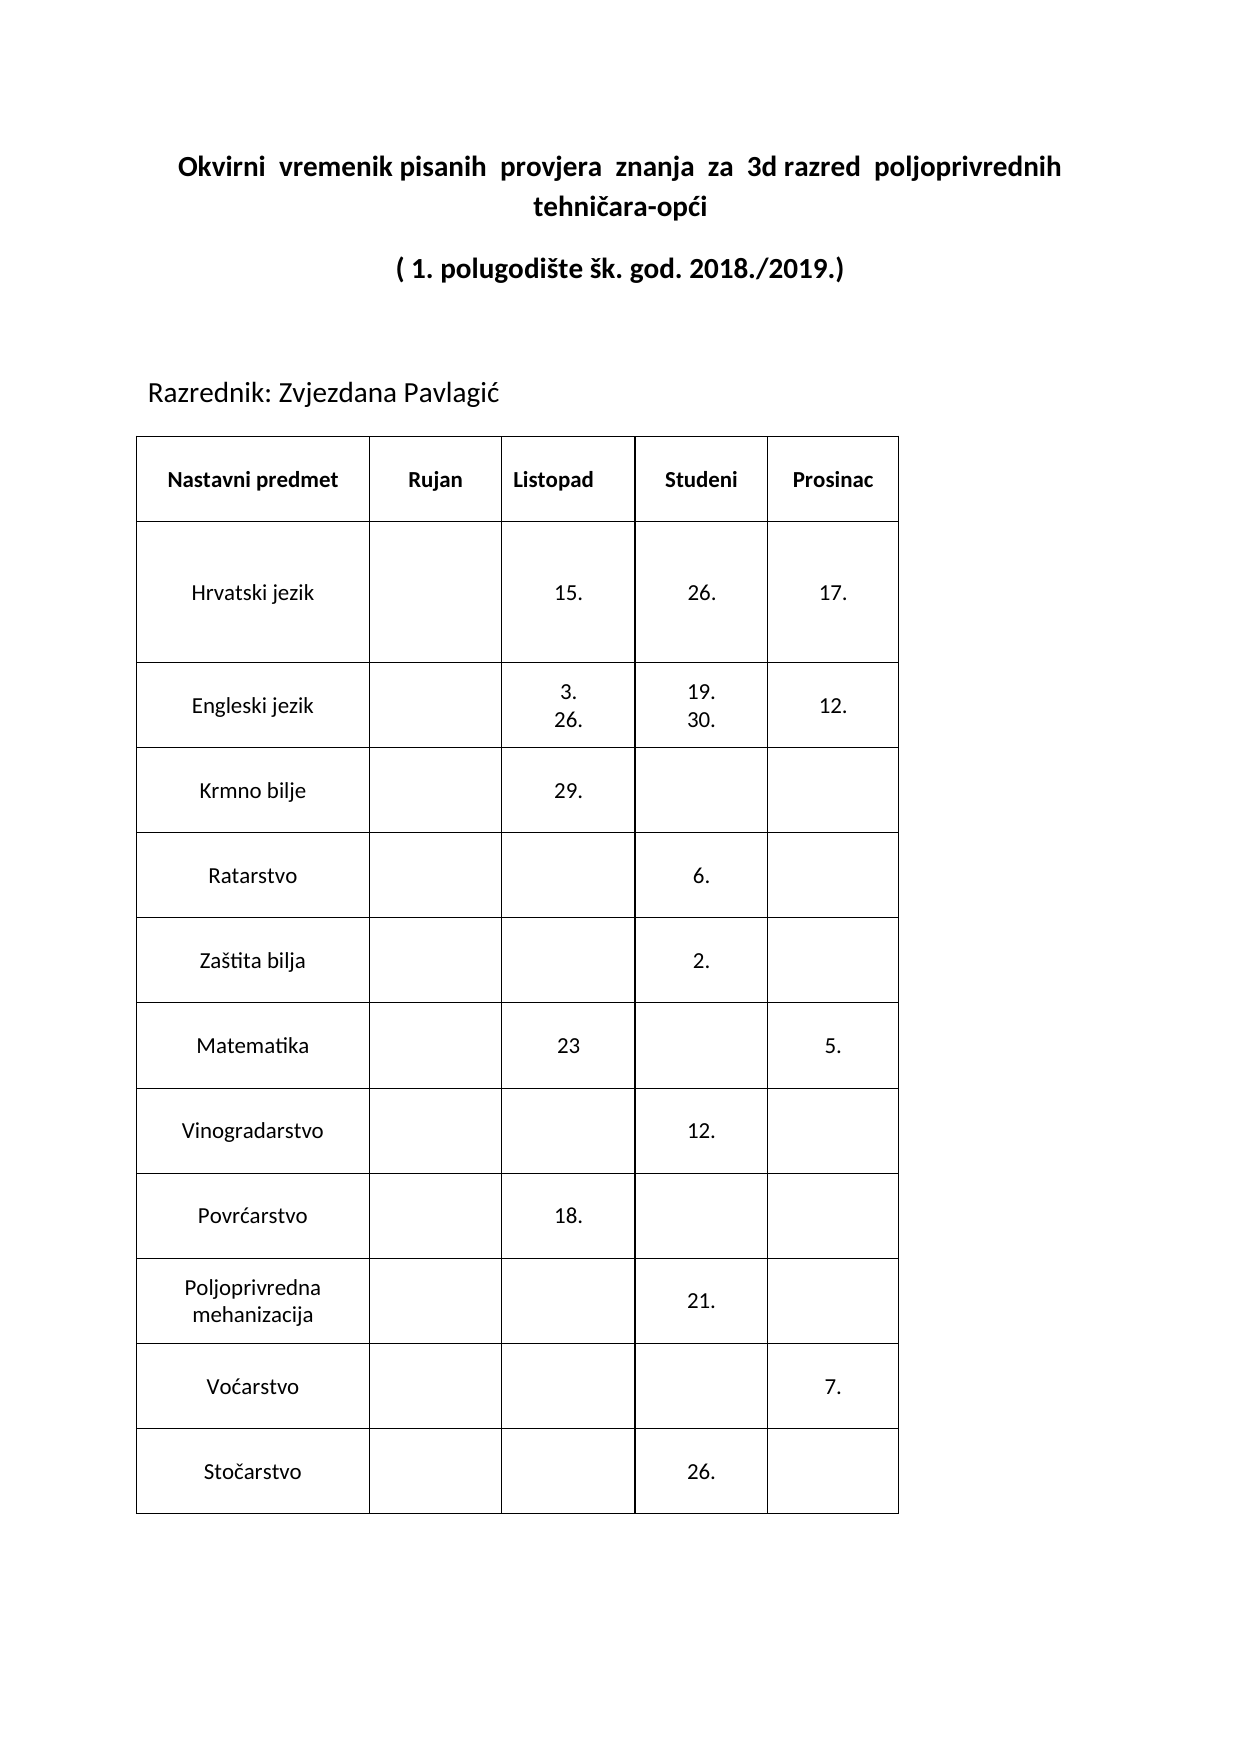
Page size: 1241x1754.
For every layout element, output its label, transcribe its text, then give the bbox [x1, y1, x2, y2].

table_cell [768, 748, 898, 832]
table_cell Ratarstvo [137, 833, 369, 917]
table_cell 29. [502, 748, 634, 832]
table_cell [768, 833, 898, 917]
table_cell 6. [636, 833, 767, 917]
table_cell Povrćarstvo [137, 1174, 369, 1258]
table_cell [768, 1089, 898, 1172]
table_cell Vinogradarstvo [137, 1089, 369, 1172]
table_cell [370, 522, 501, 662]
table_cell 26. [636, 1429, 767, 1513]
text Okvirni vremenik pisanih provjera znanja za 3d razred poljoprivrednih tehničara-opći [148, 148, 1093, 224]
table_cell [502, 918, 634, 1002]
table_cell 7. [768, 1344, 898, 1428]
table_cell 12. [768, 663, 898, 747]
table_cell [636, 1344, 767, 1428]
table_cell [636, 748, 767, 832]
table_cell [768, 1259, 898, 1343]
table_cell [370, 1174, 501, 1258]
table_cell 17. [768, 522, 898, 662]
table_cell Engleski jezik [137, 663, 369, 747]
table_cell [502, 1089, 634, 1172]
table_header Listopad [502, 437, 634, 521]
table_cell [502, 833, 634, 917]
table_cell 18. [502, 1174, 634, 1258]
table_cell 2. [636, 918, 767, 1002]
table_cell 23 [502, 1003, 634, 1087]
text Razrednik: Zvjezdana Pavlagić [148, 374, 1093, 409]
table_cell 5. [768, 1003, 898, 1087]
text ( 1. polugodište šk. god. 2018./2019.) [148, 250, 1093, 286]
table_cell Stočarstvo [137, 1429, 369, 1513]
table_cell [502, 1259, 634, 1343]
table_cell [370, 833, 501, 917]
table_cell [768, 918, 898, 1002]
table_cell Voćarstvo [137, 1344, 369, 1428]
table_header Rujan [370, 437, 501, 521]
table_cell [370, 1429, 501, 1513]
table_cell 3. 26. [502, 663, 634, 747]
table_cell 21. [636, 1259, 767, 1343]
table_cell 19. 30. [636, 663, 767, 747]
table_cell 26. [636, 522, 767, 662]
table_cell [370, 748, 501, 832]
table_cell [370, 1089, 501, 1172]
table_cell Zaštita bilja [137, 918, 369, 1002]
table_cell [370, 918, 501, 1002]
table_cell [370, 1003, 501, 1087]
table_cell Krmno bilje [137, 748, 369, 832]
table_cell [636, 1174, 767, 1258]
table_header Nastavni predmet [137, 437, 369, 521]
table_cell 12. [636, 1089, 767, 1172]
table_header Studeni [636, 437, 767, 521]
table_cell [768, 1174, 898, 1258]
table_header Prosinac [768, 437, 898, 521]
table_cell Hrvatski jezik [137, 522, 369, 662]
table_cell [370, 1344, 501, 1428]
table_cell [768, 1429, 898, 1513]
table_cell [502, 1344, 634, 1428]
table_cell Matematika [137, 1003, 369, 1087]
table_cell Poljoprivredna mehanizacija [137, 1259, 369, 1343]
table_cell [370, 1259, 501, 1343]
table_cell [502, 1429, 634, 1513]
table_cell [636, 1003, 767, 1087]
table_cell 15. [502, 522, 634, 662]
table_cell [370, 663, 501, 747]
